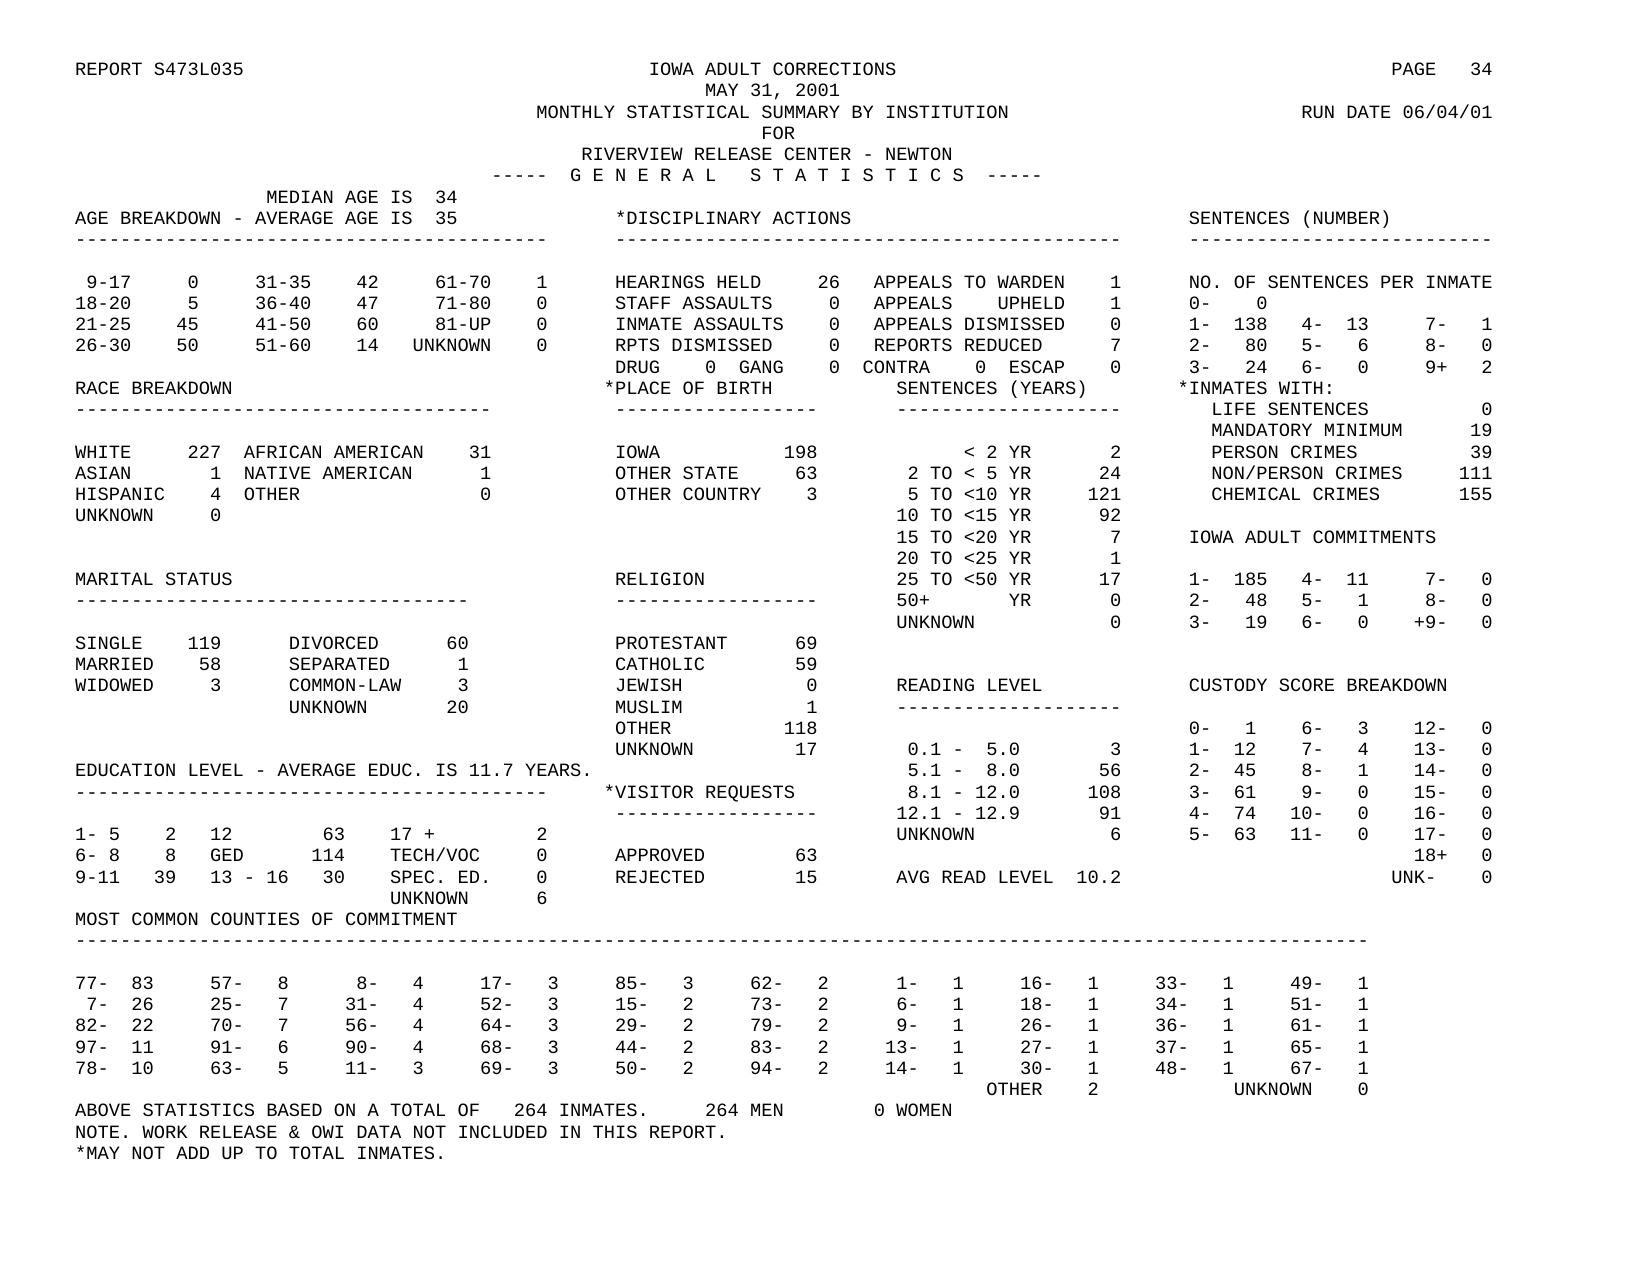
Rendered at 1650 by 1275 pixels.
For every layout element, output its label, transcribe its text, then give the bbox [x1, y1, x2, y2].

text SINGLE 119 DIVORCED 60 PROTESTANT 69 [75, 634, 1590, 655]
text 18-20 5 36-40 47 71-80 0 STAFF ASSAULTS 0 APPEALS UPHELD 1 0- 0 [75, 294, 1590, 315]
text MARRIED 58 SEPARATED 1 CATHOLIC 59 [75, 655, 1590, 676]
text MANDATORY MINIMUM 19 [75, 421, 1590, 442]
text UNKNOWN 6 [75, 889, 1590, 910]
text 82- 22 70- 7 56- 4 64- 3 29- 2 79- 2 9- 1 26- 1 36- 1 61- 1 [75, 1016, 1590, 1037]
text MAY 31, 2001 [75, 81, 1590, 102]
text MARITAL STATUS RELIGION 25 TO <50 YR 17 1- 185 4- 11 7- 0 [75, 570, 1590, 591]
text AGE BREAKDOWN - AVERAGE AGE IS 35 *DISCIPLINARY ACTIONS SENTENCES (NUMBER) [75, 209, 1590, 230]
text 9-17 0 31-35 42 61-70 1 HEARINGS HELD 26 APPEALS TO WARDEN 1 NO. OF SENTENCES PER INMATE [75, 272, 1590, 294]
text ----- G E N E R A L S T A T I S T I C S ----- [75, 166, 1590, 187]
text ------------------------------------------ --------------------------------------------- --------------------------- [75, 230, 1590, 251]
text 7- 26 25- 7 31- 4 52- 3 15- 2 73- 2 6- 1 18- 1 34- 1 51- 1 [75, 995, 1590, 1016]
text RACE BREAKDOWN *PLACE OF BIRTH SENTENCES (YEARS) *INMATES WITH: [75, 379, 1590, 400]
text OTHER 118 0- 1 6- 3 12- 0 [75, 719, 1590, 740]
text UNKNOWN 0 10 TO <15 YR 92 [75, 506, 1590, 527]
text 6- 8 8 GED 114 TECH/VOC 0 APPROVED 63 18+ 0 [75, 846, 1590, 867]
text 77- 83 57- 8 8- 4 17- 3 85- 3 62- 2 1- 1 16- 1 33- 1 49- 1 [75, 974, 1590, 995]
text ASIAN 1 NATIVE AMERICAN 1 OTHER STATE 63 2 TO < 5 YR 24 NON/PERSON CRIMES 111 [75, 464, 1590, 485]
text ------------------------------------------------------------------------------------------------------------------- [75, 931, 1590, 952]
text ABOVE STATISTICS BASED ON A TOTAL OF 264 INMATES. 264 MEN 0 WOMEN [75, 1101, 1590, 1122]
text 1- 5 2 12 63 17 + 2 UNKNOWN 6 5- 63 11- 0 17- 0 [75, 825, 1590, 846]
text ------------------------------------- ------------------ -------------------- LIFE SENTENCES 0 [75, 400, 1590, 421]
text 20 TO <25 YR 1 [75, 549, 1590, 570]
text *MAY NOT ADD UP TO TOTAL INMATES. [75, 1144, 1590, 1165]
text MOST COMMON COUNTIES OF COMMITMENT [75, 910, 1590, 931]
text ----------------------------------- ------------------ 50+ YR 0 2- 48 5- 1 8- 0 [75, 591, 1590, 612]
text 15 TO <20 YR 7 IOWA ADULT COMMITMENTS [75, 527, 1590, 549]
text REPORT S473L035 IOWA ADULT CORRECTIONS PAGE 34 [75, 60, 1590, 81]
text 26-30 50 51-60 14 UNKNOWN 0 RPTS DISMISSED 0 REPORTS REDUCED 7 2- 80 5- 6 8- 0 [75, 336, 1590, 357]
text MONTHLY STATISTICAL SUMMARY BY INSTITUTION RUN DATE 06/04/01 [75, 102, 1590, 124]
text OTHER 2 UNKNOWN 0 [75, 1080, 1590, 1101]
text UNKNOWN 20 MUSLIM 1 -------------------- [75, 697, 1590, 719]
text HISPANIC 4 OTHER 0 OTHER COUNTRY 3 5 TO <10 YR 121 CHEMICAL CRIMES 155 [75, 485, 1590, 506]
text MEDIAN AGE IS 34 [75, 187, 1590, 209]
text 97- 11 91- 6 90- 4 68- 3 44- 2 83- 2 13- 1 27- 1 37- 1 65- 1 [75, 1037, 1590, 1059]
text ------------------------------------------ *VISITOR REQUESTS 8.1 - 12.0 108 3- 61 9- 0 15- 0 [75, 782, 1590, 804]
text 78- 10 63- 5 11- 3 69- 3 50- 2 94- 2 14- 1 30- 1 48- 1 67- 1 [75, 1059, 1590, 1080]
text RIVERVIEW RELEASE CENTER - NEWTON [75, 145, 1590, 166]
text WHITE 227 AFRICAN AMERICAN 31 IOWA 198 < 2 YR 2 PERSON CRIMES 39 [75, 442, 1590, 464]
text FOR [75, 124, 1590, 145]
text UNKNOWN 17 0.1 - 5.0 3 1- 12 7- 4 13- 0 [75, 740, 1590, 761]
text ------------------ 12.1 - 12.9 91 4- 74 10- 0 16- 0 [75, 804, 1590, 825]
text DRUG 0 GANG 0 CONTRA 0 ESCAP 0 3- 24 6- 0 9+ 2 [75, 357, 1590, 379]
text UNKNOWN 0 3- 19 6- 0 +9- 0 [75, 612, 1590, 634]
text 21-25 45 41-50 60 81-UP 0 INMATE ASSAULTS 0 APPEALS DISMISSED 0 1- 138 4- 13 7- 1 [75, 315, 1590, 336]
text WIDOWED 3 COMMON-LAW 3 JEWISH 0 READING LEVEL CUSTODY SCORE BREAKDOWN [75, 676, 1590, 697]
text NOTE. WORK RELEASE & OWI DATA NOT INCLUDED IN THIS REPORT. [75, 1122, 1590, 1144]
text EDUCATION LEVEL - AVERAGE EDUC. IS 11.7 YEARS. 5.1 - 8.0 56 2- 45 8- 1 14- 0 [75, 761, 1590, 782]
text 9-11 39 13 - 16 30 SPEC. ED. 0 REJECTED 15 AVG READ LEVEL 10.2 UNK- 0 [75, 867, 1590, 889]
